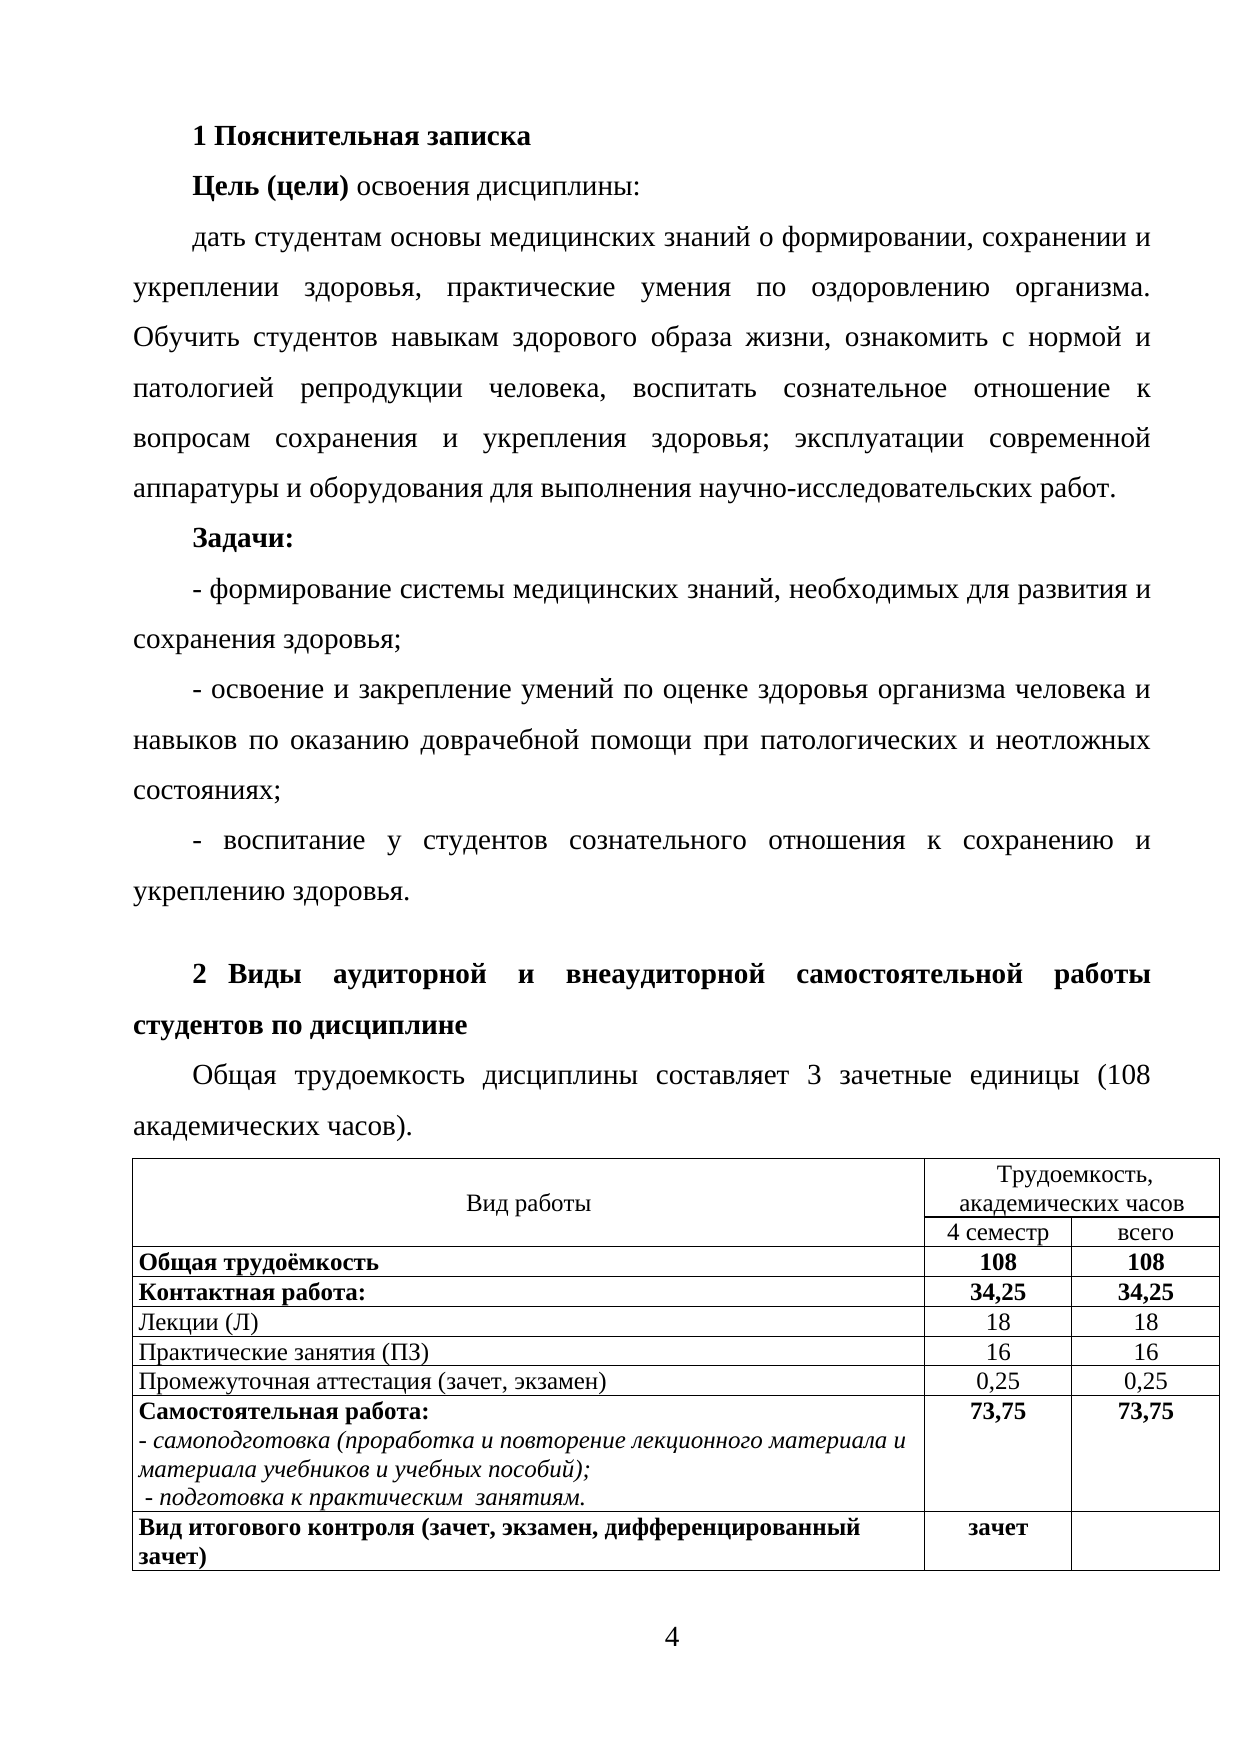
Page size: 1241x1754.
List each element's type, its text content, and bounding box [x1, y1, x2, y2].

text - освоение и закрепление умений по оценке здоровья организма человека и навыков по оказанию доврачебной помощи при патологических и неотложных состояниях; [133, 672, 1152, 806]
list Виды аудиторной и внеаудиторной самостоятельной работы студентов по дисциплине [133, 957, 1152, 1041]
table_cell 16 [1072, 1337, 1219, 1365]
table_header Трудоемкость, академических часов [925, 1159, 1219, 1216]
text - формирование системы медицинских знаний, необходимых для развития и сохранения здоровья; [133, 571, 1152, 655]
table_cell 34,25 [925, 1277, 1071, 1306]
table_cell 4 семестр [925, 1218, 1071, 1246]
table_cell Лекции (Л) [133, 1307, 924, 1336]
text - воспитание у студентов сознательного отношения к сохранению и укреплению здоровья. [133, 822, 1152, 906]
table_cell 108 [1072, 1247, 1219, 1276]
table_cell всего [1072, 1218, 1219, 1246]
table_cell - самоподготовка (проработка и повторение лекционного материала и материала учебников и учебных пособий); - подготовка к практическим занятиям. [133, 1425, 924, 1511]
text 1 Пояснительная записка [133, 118, 1152, 152]
table_cell Контактная работа: [133, 1277, 924, 1306]
table_cell 18 [925, 1307, 1071, 1336]
text дать студентам основы медицинских знаний о формировании, сохранении и укреплении здоровья, практические умения по оздоровлению организма. Обучить студентов навыкам здорового образа жизни, ознакомить с нормой и патологией репродукции человека, воспитать сознательное отношение к вопросам сохранения и укрепления здоровья; эксплуатации современной аппаратуры и оборудования для выполнения научно-исследовательских работ. [133, 219, 1152, 504]
table_cell Самостоятельная работа: [133, 1396, 924, 1425]
text Цель (цели) освоения дисциплины: [133, 168, 1152, 202]
table_cell Вид итогового контроля (зачет, экзамен, дифференцированный зачет) [133, 1512, 924, 1570]
table_cell [1072, 1512, 1219, 1570]
table_cell 18 [1072, 1307, 1219, 1336]
table_cell 0,25 [925, 1366, 1071, 1395]
table_cell Практические занятия (ПЗ) [133, 1337, 924, 1365]
table_cell 0,25 [1072, 1366, 1219, 1395]
table_cell 16 [925, 1337, 1071, 1365]
text Общая трудоемкость дисциплины составляет 3 зачетные единицы (108 академических часов). [133, 1057, 1152, 1141]
text Задачи: [133, 521, 1152, 554]
table_cell [1072, 1425, 1219, 1511]
table_cell 73,75 [925, 1396, 1071, 1425]
table_cell 73,75 [1072, 1396, 1219, 1425]
table_cell 108 [925, 1247, 1071, 1276]
table_header Вид работы [133, 1159, 924, 1246]
table_cell Промежуточная аттестация (зачет, экзамен) [133, 1366, 924, 1395]
table_cell зачет [925, 1512, 1071, 1570]
table_cell Общая трудоёмкость [133, 1247, 924, 1276]
table_cell 34,25 [1072, 1277, 1219, 1306]
table_cell [925, 1425, 1071, 1511]
